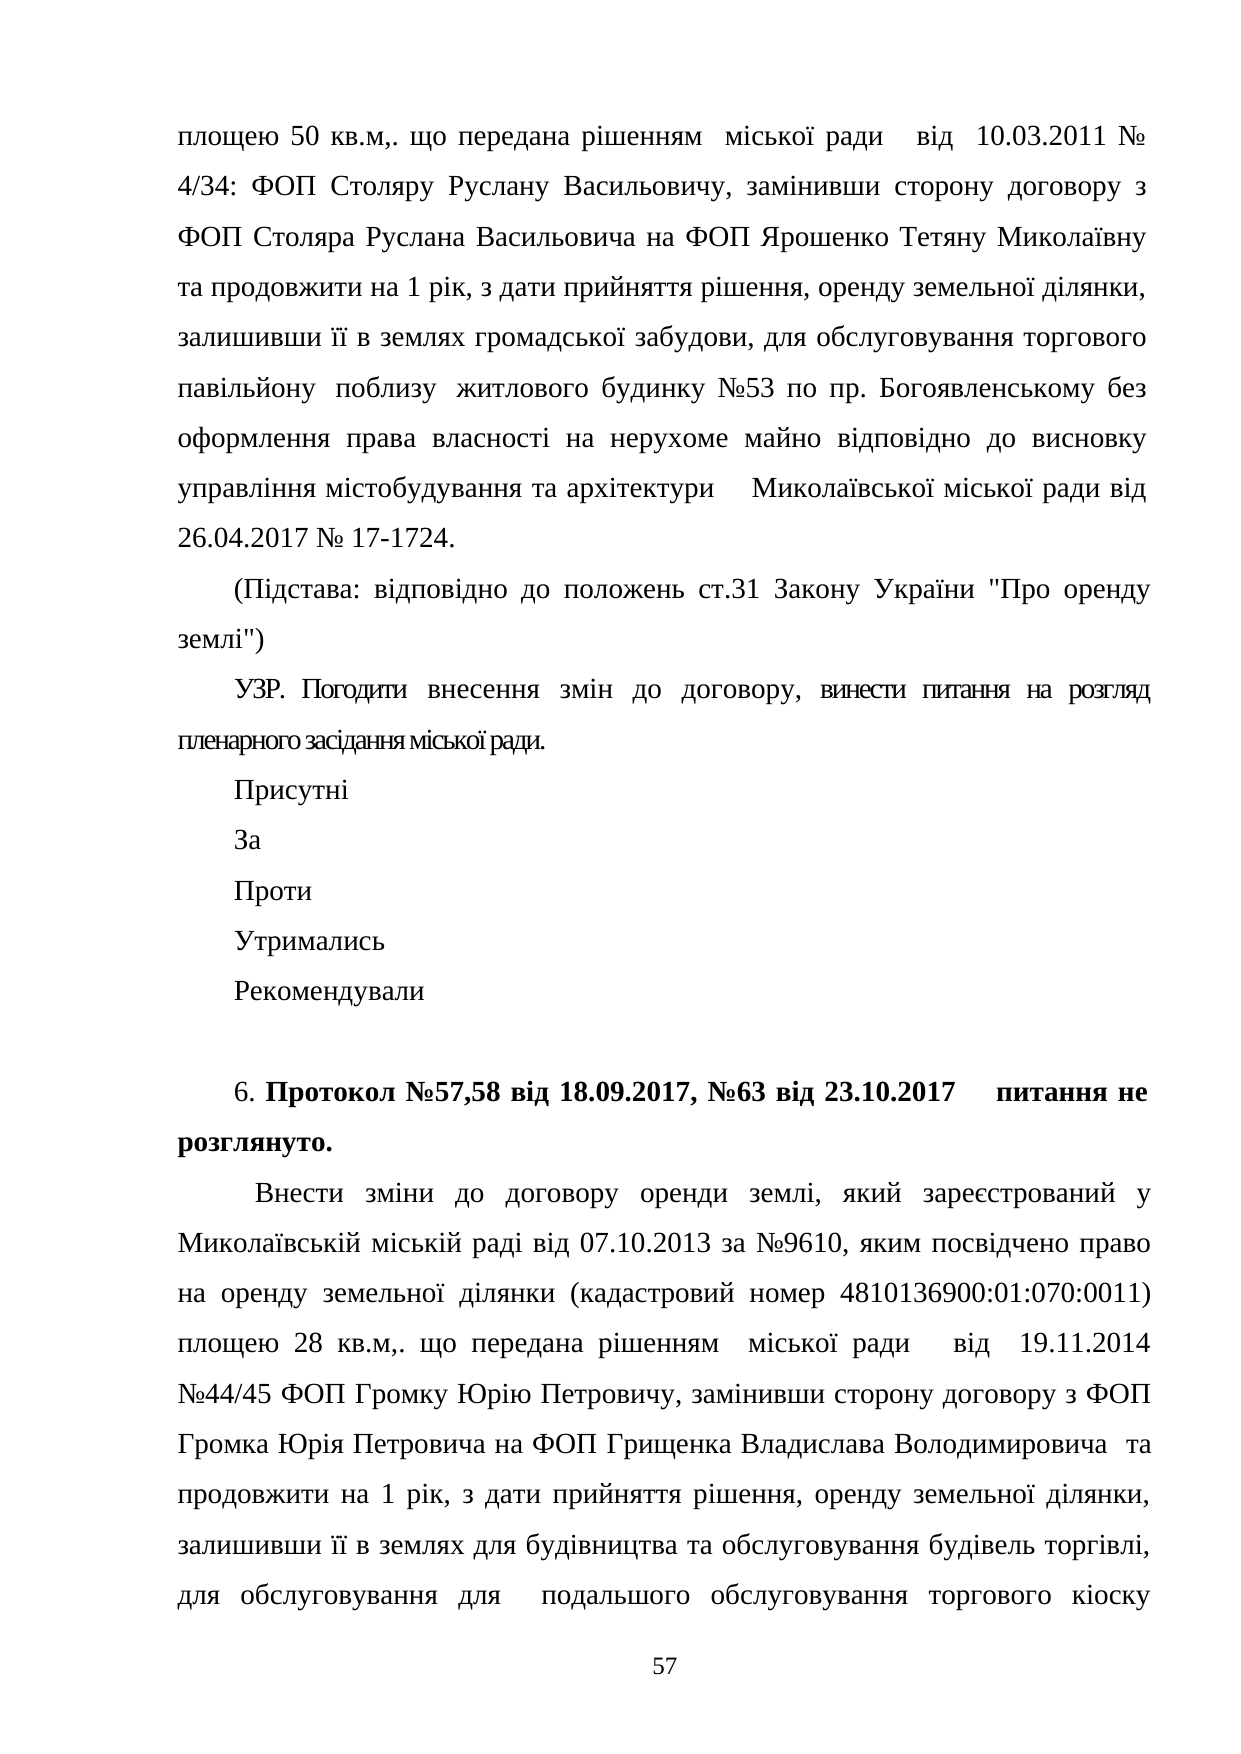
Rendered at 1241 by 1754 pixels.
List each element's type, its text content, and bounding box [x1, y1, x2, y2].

text УЗР. Погодити внесення змін до договору, винести питання на розгляд пленарного засідання міської ради. [177, 672, 1152, 755]
text За [177, 822, 1152, 856]
text (Підстава: відповідно до положень ст.31 Закону України "Про оренду землі") [177, 571, 1152, 655]
text Утримались [177, 923, 1152, 957]
text 6. Протокол №57,58 від 18.09.2017, №63 від 23.10.2017 питання не розглянуто. [177, 1074, 1147, 1158]
text Рекомендували [177, 973, 1152, 1007]
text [177, 118, 1147, 554]
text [177, 1175, 1152, 1611]
text Проти [177, 873, 1152, 906]
text Присутні [177, 772, 1152, 806]
